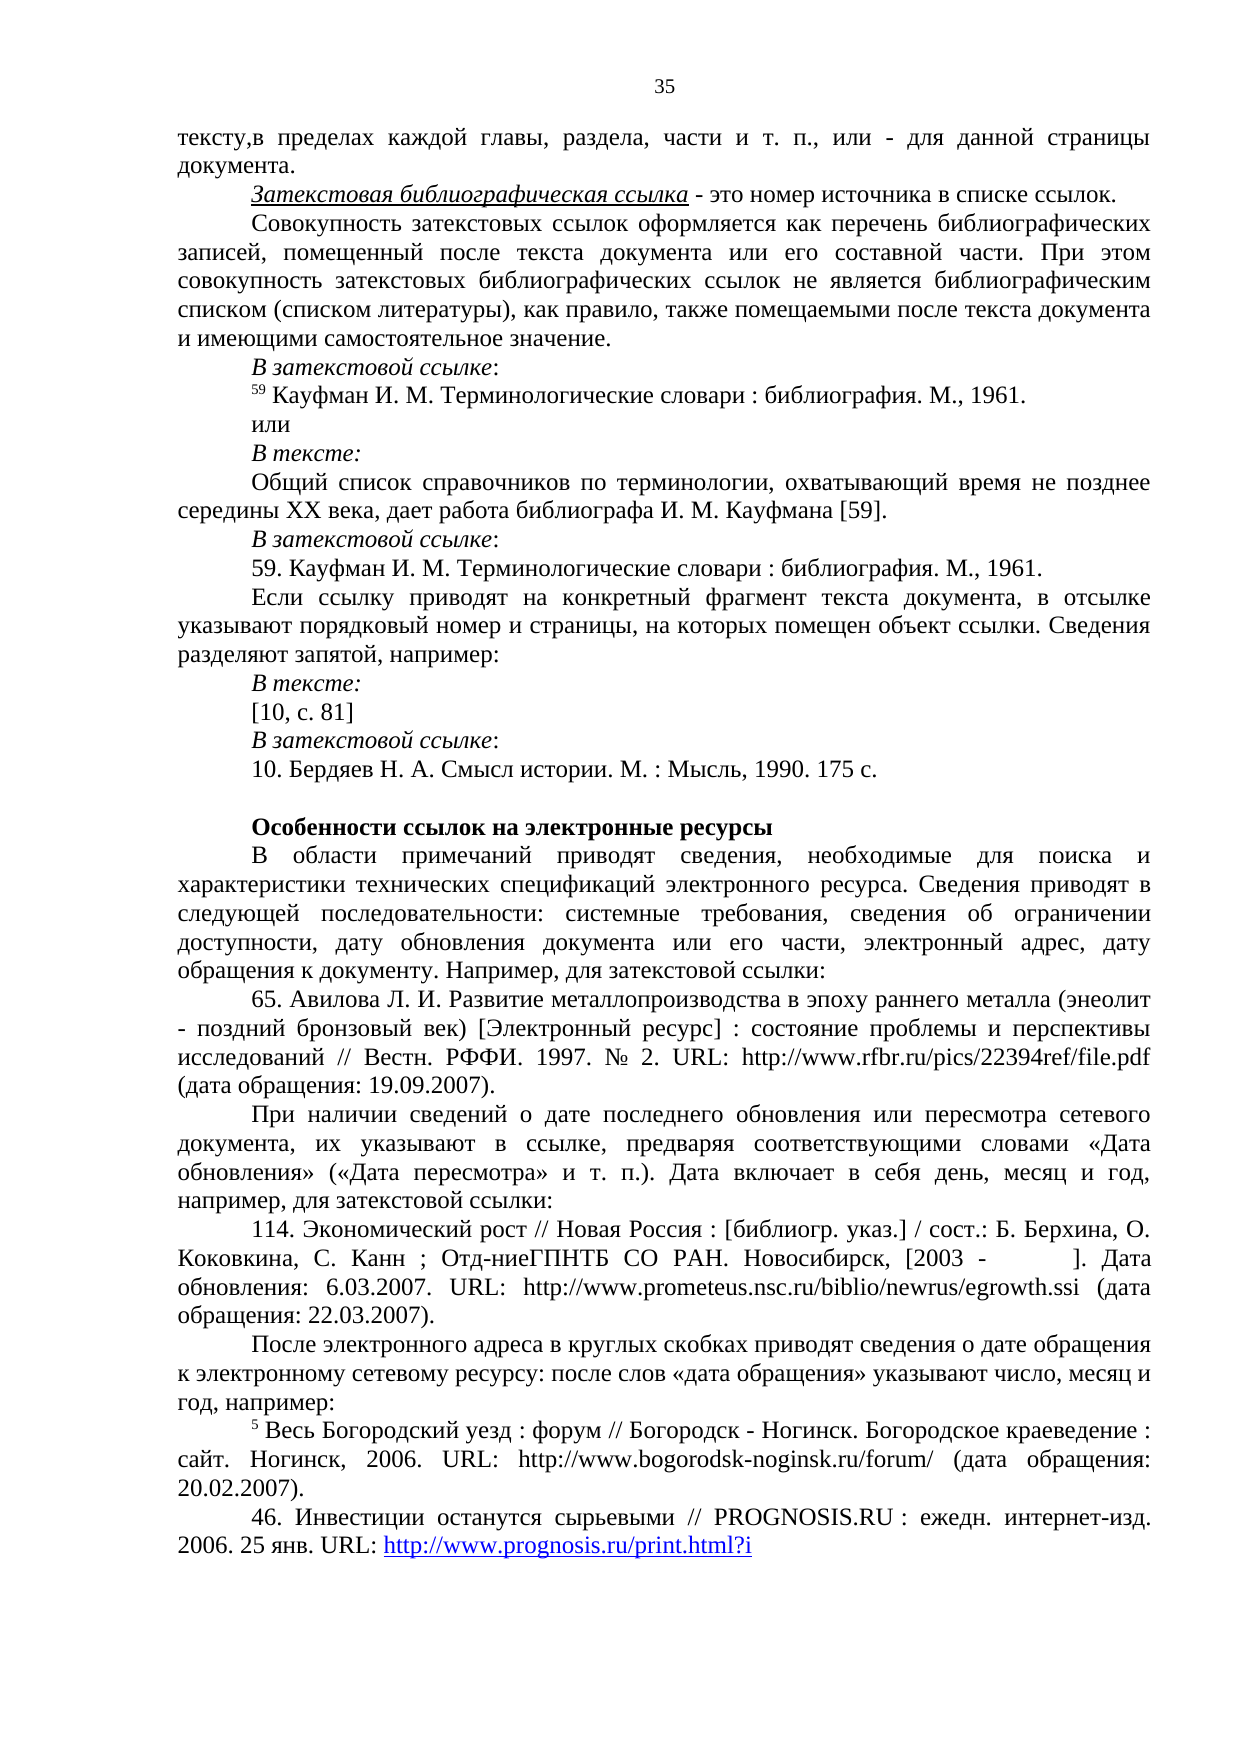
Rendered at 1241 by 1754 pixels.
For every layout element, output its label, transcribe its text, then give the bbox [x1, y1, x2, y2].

text 65. Авилова Л. И. Развитие металлопроизводства в эпоху раннего металла (энеолит - поздний бронзовый век) [Электронный ресурс] : состояние проблемы и перспективы исследований // Вестн. РФФИ. 1997. № 2. URL: http://www.rfbr.ru/pics/22394ref/file.pdf (дата обращения: 19.09.2007). [177, 984, 1152, 1099]
text 59. Кауфман И. М. Терминологические словари : библиография. М., 1961. [177, 553, 1152, 582]
text В затекстовой ссылке: [177, 524, 1152, 553]
text При наличии сведений о дате последнего обновления или пересмотра сетевого документа, их указывают в ссылке, предваряя соответствующими словами «Дата обновления» («Дата пересмотра» и т. п.). Дата включает в себя день, месяц и год, например, для затекстовой ссылки: [177, 1099, 1152, 1214]
text В затекстовой ссылке: [177, 352, 1152, 381]
text В тексте: [177, 438, 1152, 467]
text После электронного адреса в круглых скобках приводят сведения о дате обращения к электронному сетевому ресурсу: после слов «дата обращения» указывают число, месяц и год, например: [177, 1329, 1152, 1416]
text Особенности ссылок на электронные ресурсы [177, 812, 1152, 841]
text 114. Экономический рост // Новая Россия : [библиогр. указ.] / сост.: Б. Берхина, О. Коковкина, С. Канн ; Отд-ниеГПНТБ СО РАН. Новосибирск, [2003 - ]. Дата обновления: 6.03.2007. URL: http://www.prometeus.nsc.ru/biblio/newrus/egrowth.ssi (дата обращения: 22.03.2007). [177, 1214, 1152, 1329]
text [10, с. 81] [177, 697, 1152, 726]
text или [177, 409, 1152, 438]
text В тексте: [177, 668, 1152, 697]
text В области примечаний приводят сведения, необходимые для поиска и характеристики технических спецификаций электронного ресурса. Сведения приводят в следующей последовательности: системные требования, сведения об ограничении доступности, дату обновления документа или его части, электронный адрес, дату обращения к документу. Например, для затекстовой ссылки: [177, 841, 1152, 984]
text 59 Кауфман И. М. Терминологические словари : библиография. М., 1961. [177, 381, 1152, 409]
text Общий список справочников по терминологии, охватывающий время не позднее середины ХХ века, дает работа библиографа И. М. Кауфмана [59]. [177, 467, 1152, 524]
text Если ссылку приводят на конкретный фрагмент текста документа, в отсылке указывают порядковый номер и страницы, на которых помещен объект ссылки. Сведения разделяют запятой, например: [177, 582, 1152, 668]
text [177, 122, 1152, 179]
text Совокупность затекстовых ссылок оформляется как перечень библиографических записей, помещенный после текста документа или его составной части. При этом совокупность затекстовых библиографических ссылок не является библиографическим списком (списком литературы), как правило, также помещаемыми после текста документа и имеющими самостоятельное значение. [177, 208, 1152, 352]
text В затекстовой ссылке: [177, 726, 1152, 754]
text Затекстовая библиографическая ссылка - это номер источника в списке ссылок. [177, 179, 1152, 208]
text 5 Весь Богородский уезд : форум // Богородск - Ногинск. Богородское краеведение : сайт. Ногинск, 2006. URL: http://www.bogorodsk-noginsk.ru/forum/ (дата обращения: 20.02.2007). [177, 1416, 1152, 1502]
text 46. Инвестиции останутся сырьевыми // PROGNOSIS.RU : ежедн. интернет-изд. 2006. 25 янв. URL: http://www.prognosis.ru/print.html?i [177, 1502, 1152, 1559]
text 10. Бердяев Н. А. Смысл истории. М. : Мысль, 1990. 175 c. [177, 754, 1152, 783]
